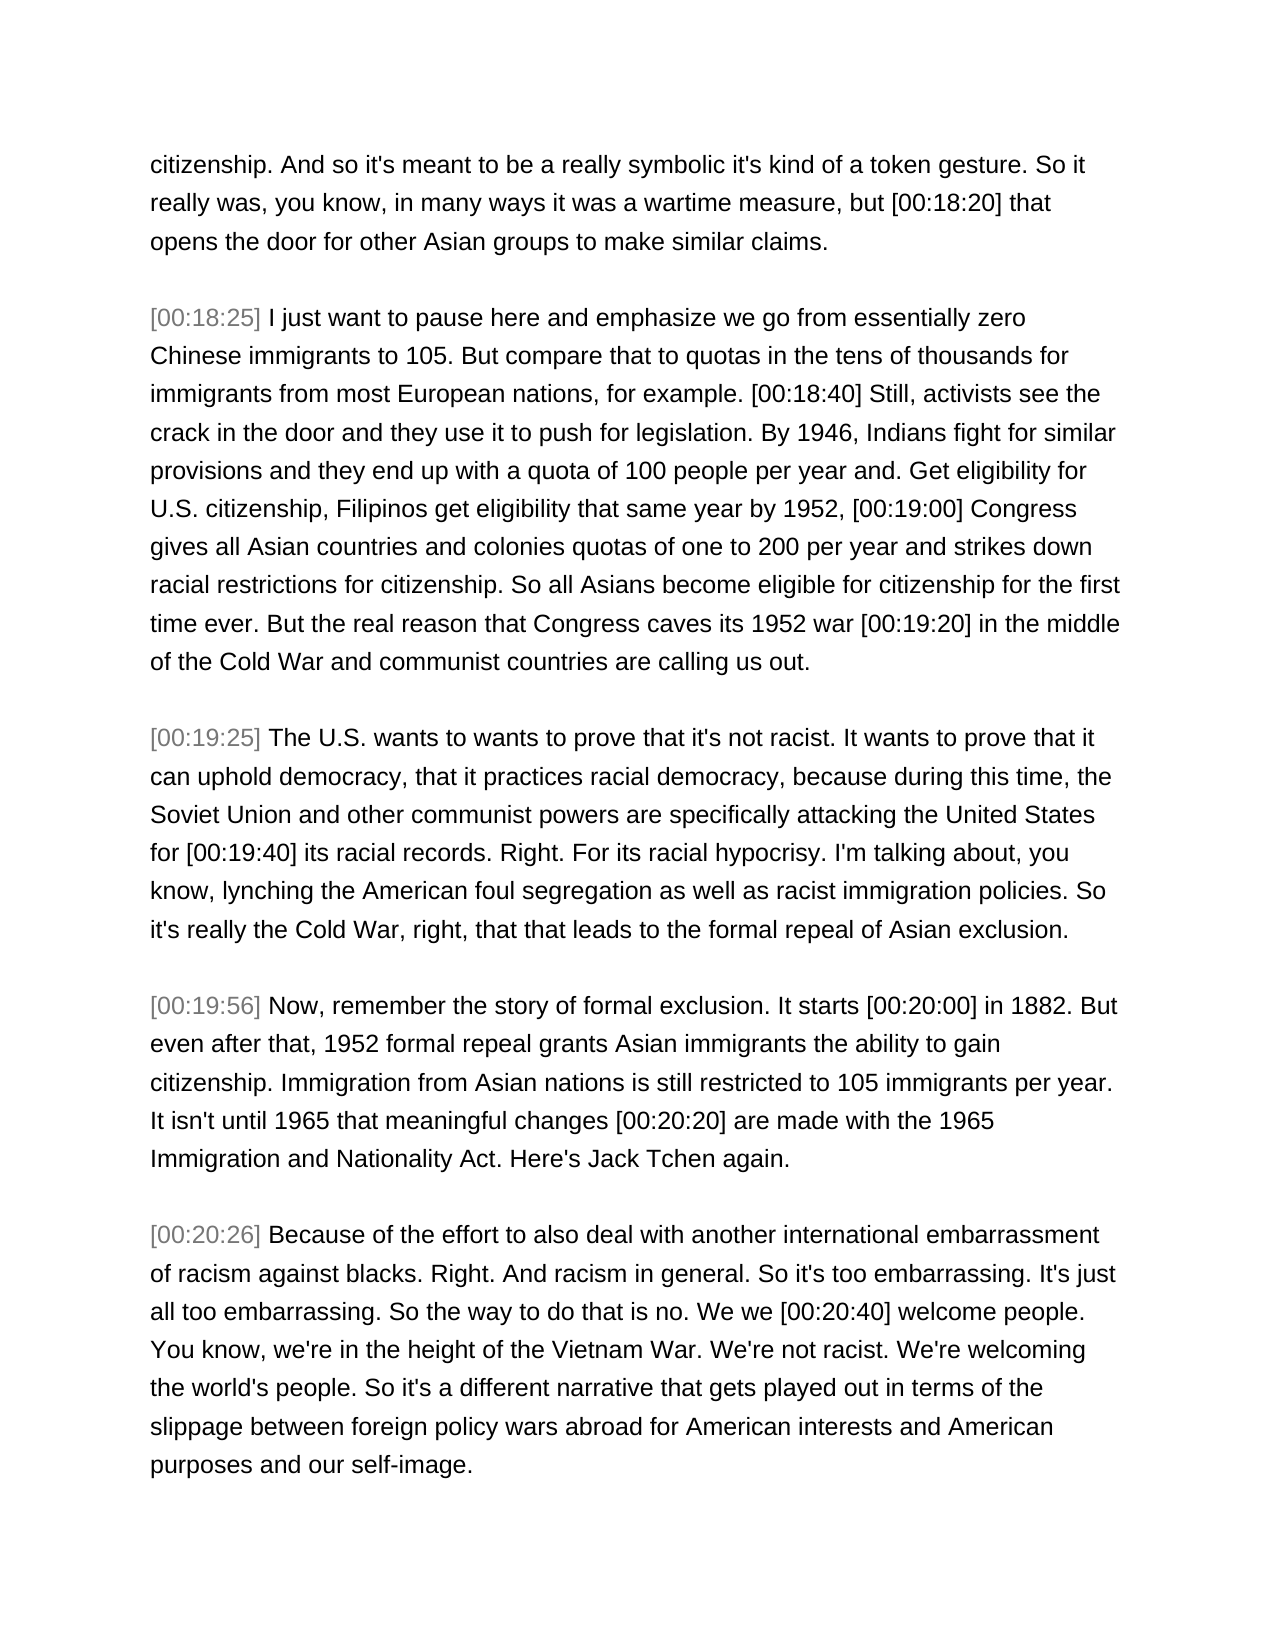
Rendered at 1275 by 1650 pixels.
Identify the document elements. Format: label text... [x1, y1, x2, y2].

text [00:18:25] I just want to pause here and emphasize we go from essentially zero Chinese immigrants to 105. But compare that to quotas in the tens of thousands for immigrants from most European nations, for example. [00:18:40] Still, activists see the crack in the door and they use it to push for legislation. By 1946, Indians fight for similar provisions and they end up with a quota of 100 people per year and. Get eligibility for U.S. citizenship, Filipinos get eligibility that same year by 1952, [00:19:00] Congress gives all Asian countries and colonies quotas of one to 200 per year and strikes down racial restrictions for citizenship. So all Asians become eligible for citizenship for the first time ever. But the real reason that Congress caves its 1952 war [00:19:20] in the middle of the Cold War and communist countries are calling us out. [150, 303, 1125, 676]
text [00:19:56] Now, remember the story of formal exclusion. It starts [00:20:00] in 1882. But even after that, 1952 formal repeal grants Asian immigrants the ability to gain citizenship. Immigration from Asian nations is still restricted to 105 immigrants per year. It isn't until 1965 that meaningful changes [00:20:20] are made with the 1965 Immigration and Nationality Act. Here's Jack Tchen again. [150, 991, 1125, 1173]
text [00:19:25] The U.S. wants to wants to prove that it's not racist. It wants to prove that it can uphold democracy, that it practices racial democracy, because during this time, the Soviet Union and other communist powers are specifically attacking the United States for [00:19:40] its racial records. Right. For its racial hypocrisy. I'm talking about, you know, lynching the American foul segregation as well as racist immigration policies. So it's really the Cold War, right, that that leads to the formal repeal of Asian exclusion. [150, 723, 1125, 943]
text [00:20:26] Because of the effort to also deal with another international embarrassment of racism against blacks. Right. And racism in general. So it's too embarrassing. It's just all too embarrassing. So the way to do that is no. We we [00:20:40] welcome people. You know, we're in the height of the Vietnam War. We're not racist. We're welcoming the world's people. So it's a different narrative that gets played out in terms of the slippage between foreign policy wars abroad for American interests and American purposes and our self-image. [150, 1220, 1125, 1478]
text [150, 150, 1125, 255]
